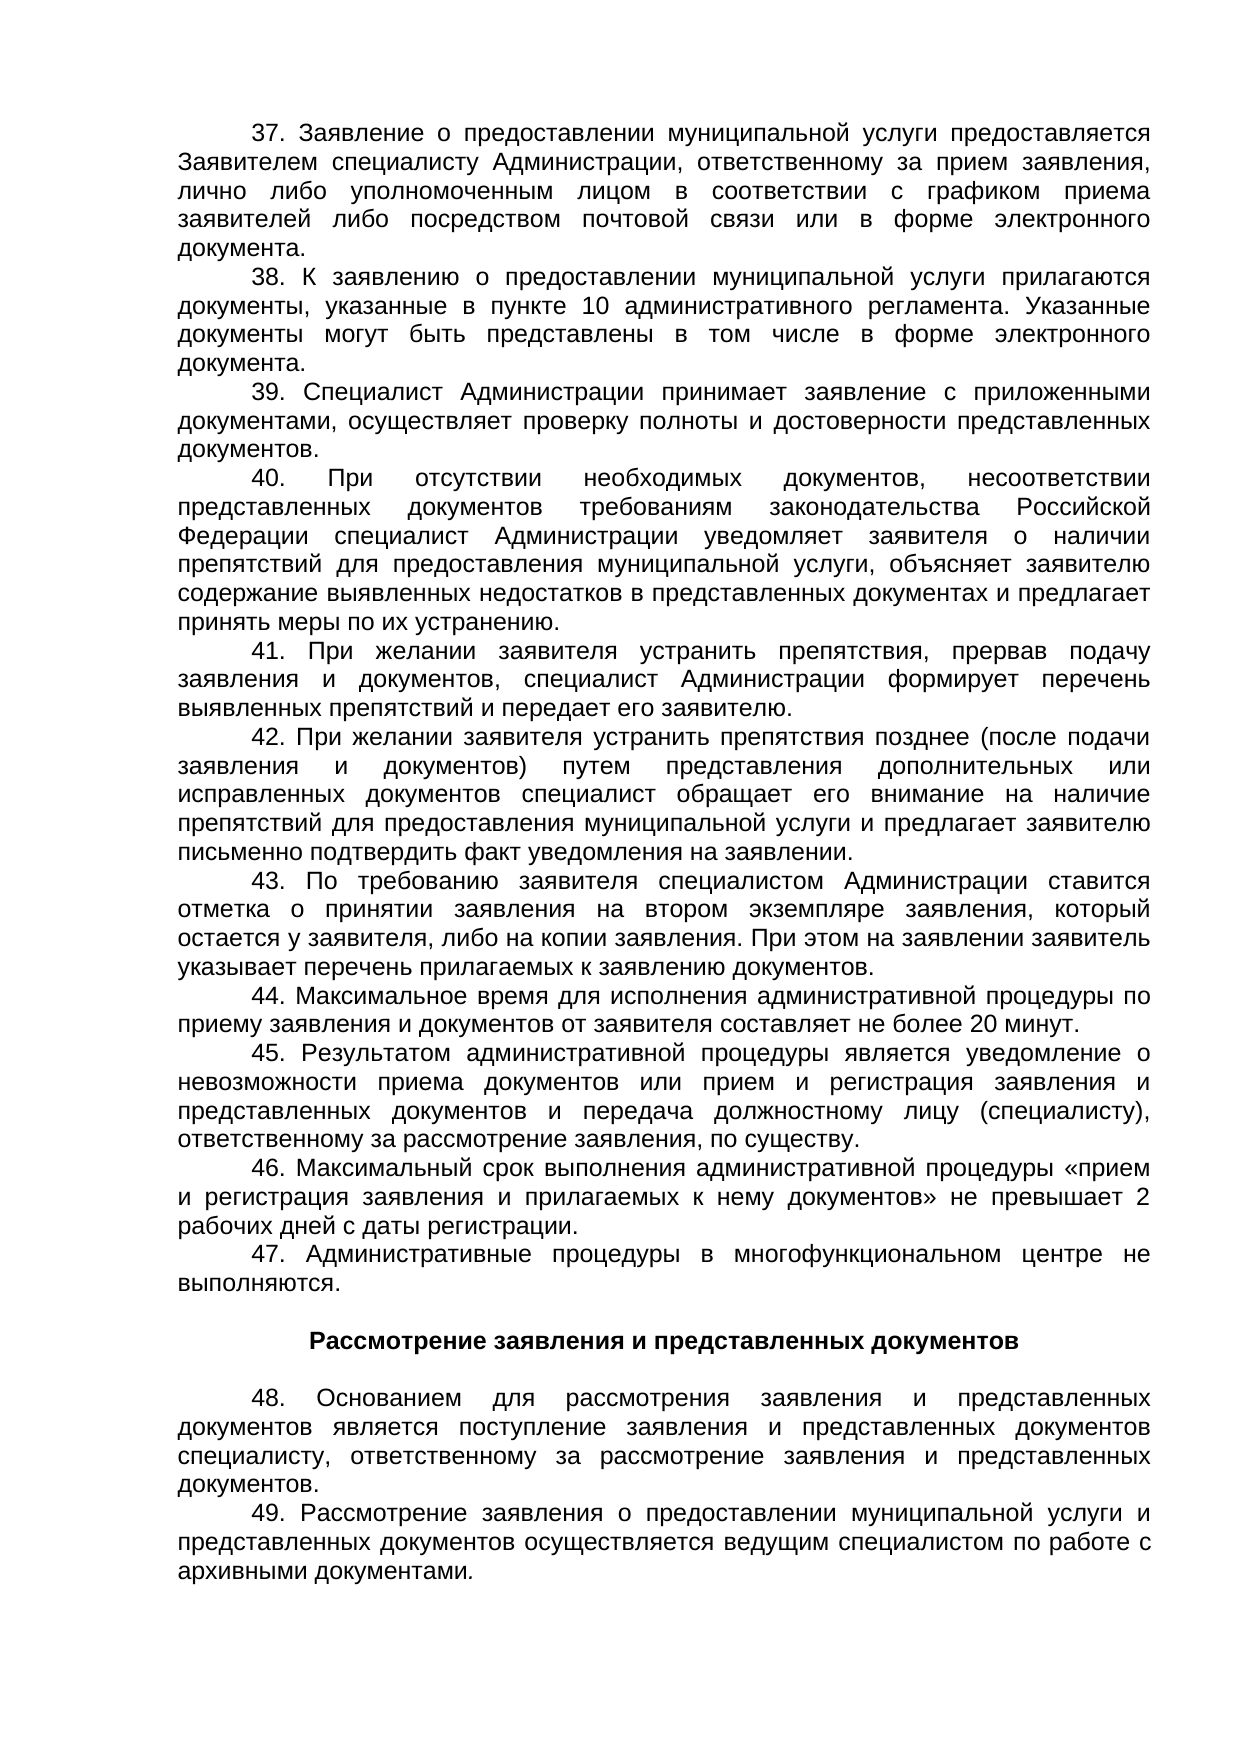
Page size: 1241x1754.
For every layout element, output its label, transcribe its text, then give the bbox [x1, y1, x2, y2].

text 46. Максимальный срок выполнения административной процедуры «прием и регистрация заявления и прилагаемых к нему документов» не превышает 2 рабочих дней с даты регистрации. [177, 1153, 1152, 1239]
text 38. К заявлению о предоставлении муниципальной услуги прилагаются документы, указанные в пункте 10 административного регламента. Указанные документы могут быть представлены в том числе в форме электронного документа. [177, 262, 1152, 377]
text 43. По требованию заявителя специалистом Администрации ставится отметка о принятии заявления на втором экземпляре заявления, который остается у заявителя, либо на копии заявления. При этом на заявлении заявитель указывает перечень прилагаемых к заявлению документов. [177, 866, 1152, 981]
text 48. Основанием для рассмотрения заявления и представленных документов является поступление заявления и представленных документов специалисту, ответственному за рассмотрение заявления и представленных документов. [177, 1383, 1152, 1498]
text 37. Заявление о предоставлении муниципальной услуги предоставляется Заявителем специалисту Администрации, ответственному за прием заявления, лично либо уполномоченным лицом в соответствии с графиком приема заявителей либо посредством почтовой связи или в форме электронного документа. [177, 118, 1152, 262]
text 49. Рассмотрение заявления о предоставлении муниципальной услуги и представленных документов осуществляется ведущим специалистом по работе с архивными документами. [177, 1498, 1152, 1584]
text 39. Специалист Администрации принимает заявление с приложенными документами, осуществляет проверку полноты и достоверности представленных документов. [177, 377, 1152, 463]
text 47. Административные процедуры в многофункциональном центре не выполняются. [177, 1239, 1152, 1297]
text Рассмотрение заявления и представленных документов [177, 1326, 1152, 1354]
text 45. Результатом административной процедуры является уведомление о невозможности приема документов или прием и регистрация заявления и представленных документов и передача должностному лицу (специалисту), ответственному за рассмотрение заявления, по существу. [177, 1038, 1152, 1153]
text 40. При отсутствии необходимых документов, несоответствии представленных документов требованиям законодательства Российской Федерации специалист Администрации уведомляет заявителя о наличии препятствий для предоставления муниципальной услуги, объясняет заявителю содержание выявленных недостатков в представленных документах и предлагает принять меры по их устранению. [177, 463, 1152, 636]
text 42. При желании заявителя устранить препятствия позднее (после подачи заявления и документов) путем представления дополнительных или исправленных документов специалист обращает его внимание на наличие препятствий для предоставления муниципальной услуги и предлагает заявителю письменно подтвердить факт уведомления на заявлении. [177, 722, 1152, 866]
text 41. При желании заявителя устранить препятствия, прервав подачу заявления и документов, специалист Администрации формирует перечень выявленных препятствий и передает его заявителю. [177, 636, 1152, 722]
text 44. Максимальное время для исполнения административной процедуры по приему заявления и документов от заявителя составляет не более 20 минут. [177, 981, 1152, 1038]
